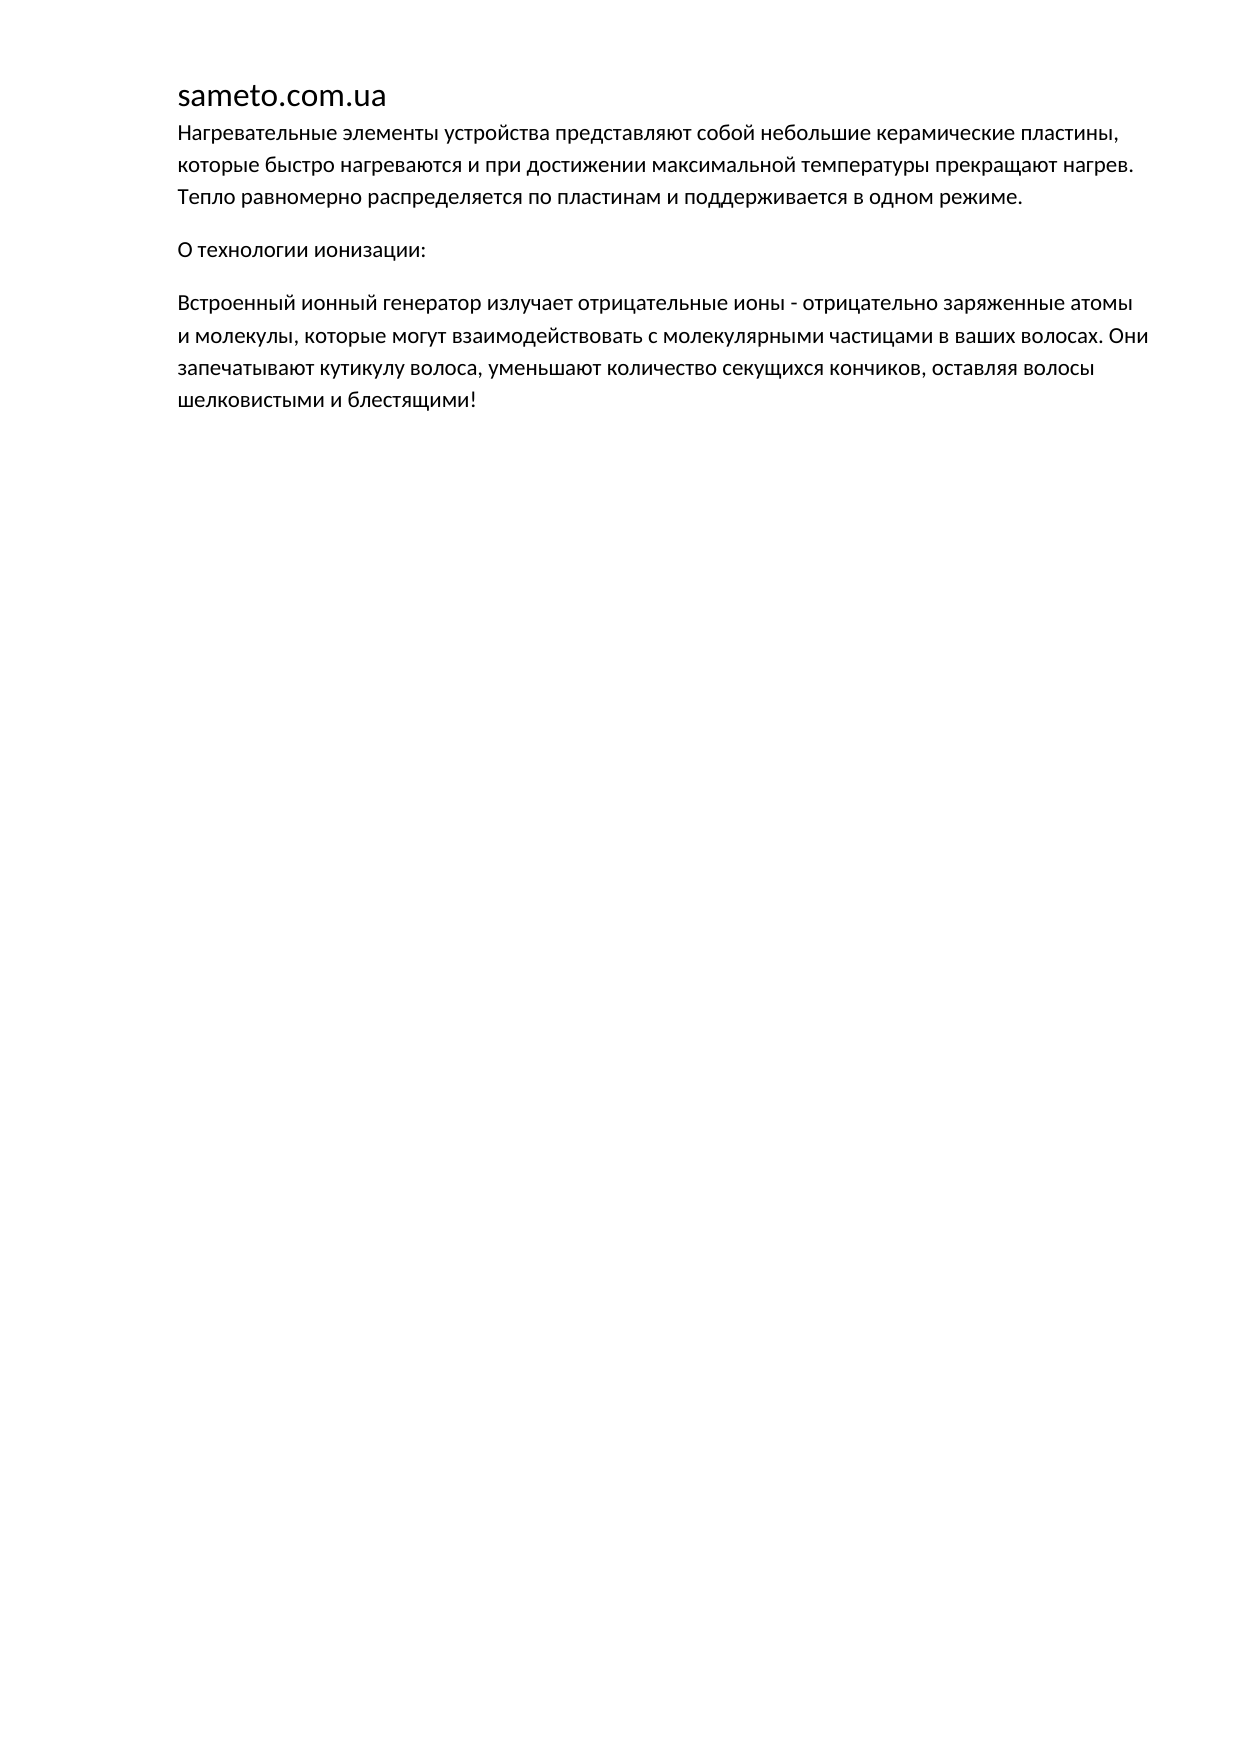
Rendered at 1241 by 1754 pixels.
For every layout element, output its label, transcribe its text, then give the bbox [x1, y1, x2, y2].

text Встроенный ионный генератор излучает отрицательные ионы - отрицательно заряженные атомы и молекулы, которые могут взаимодействовать с молекулярными частицами в ваших волосах. Они запечатывают кутикулу волоса, уменьшают количество секущихся кончиков, оставляя волосы шелковистыми и блестящими! [177, 288, 1152, 413]
text О технологии ионизации: [177, 236, 1152, 263]
text Нагревательные элементы устройства представляют собой небольшие керамические пластины, которые быстро нагреваются и при достижении максимальной температуры прекращают нагрев. Тепло равномерно распределяется по пластинам и поддерживается в одном режиме. [177, 118, 1152, 211]
